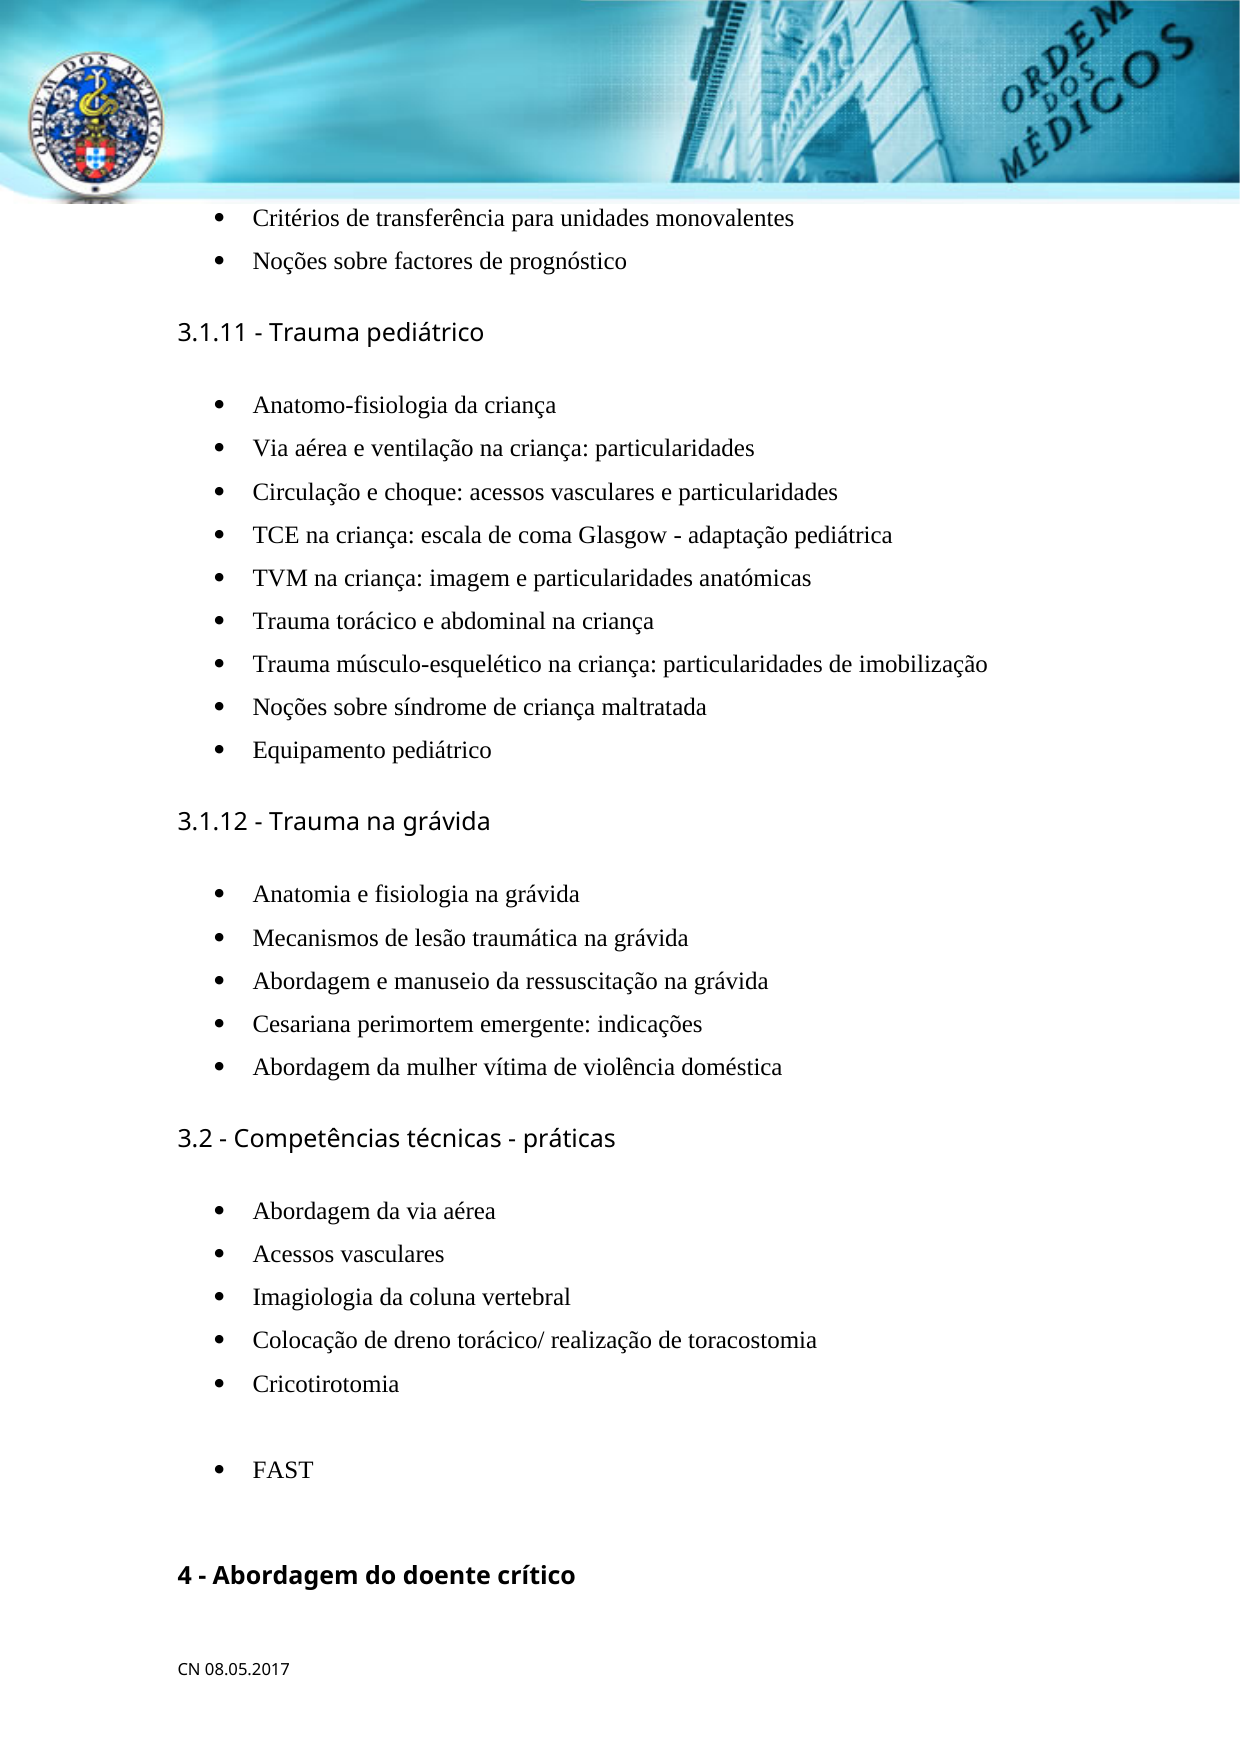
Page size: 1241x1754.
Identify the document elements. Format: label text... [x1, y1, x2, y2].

list Critérios de transferência para unidades monovalentes [215, 204, 1063, 232]
text 3.2 - Competências técnicas - práticas [177, 1120, 1063, 1154]
list TCE na criança: escala de coma Glasgow - adaptação pediátrica [215, 520, 1063, 548]
list FAST [215, 1455, 1063, 1484]
list Mecanismos de lesão traumática na grávida [215, 923, 1063, 951]
list Anatomo-fisiologia da criança [215, 390, 1063, 419]
text 3.1.12 - Trauma na grávida [177, 803, 1063, 838]
list Noções sobre factores de prognóstico [215, 246, 1063, 275]
list Trauma músculo-esquelético na criança: particularidades de imobilização [215, 649, 1063, 678]
list Via aérea e ventilação na criança: particularidades [215, 433, 1063, 462]
list Abordagem e manuseio da ressuscitação na grávida [215, 966, 1063, 994]
text 3.1.11 - Trauma pediátrico [177, 314, 1063, 348]
list Trauma torácico e abdominal na criança [215, 606, 1063, 635]
list Cesariana perimortem emergente: indicações [215, 1009, 1063, 1038]
list Noções sobre síndrome de criança maltratada [215, 692, 1063, 721]
list Abordagem da mulher vítima de violência doméstica [215, 1052, 1063, 1081]
list Colocação de dreno torácico/ realização de toracostomia [215, 1326, 1063, 1354]
list TVM na criança: imagem e particularidades anatómicas [215, 563, 1063, 592]
list Circulação e choque: acessos vasculares e particularidades [215, 477, 1063, 505]
list Equipamento pediátrico [215, 735, 1063, 764]
list Abordagem da via aérea [215, 1196, 1063, 1225]
list Cricotirotomia [215, 1369, 1063, 1397]
picture [0, 0, 1240, 204]
list Acessos vasculares [215, 1239, 1063, 1268]
list Imagiologia da coluna vertebral [215, 1282, 1063, 1311]
text 4 - Abordagem do doente crítico [177, 1558, 1063, 1592]
list Anatomia e fisiologia na grávida [215, 879, 1063, 908]
